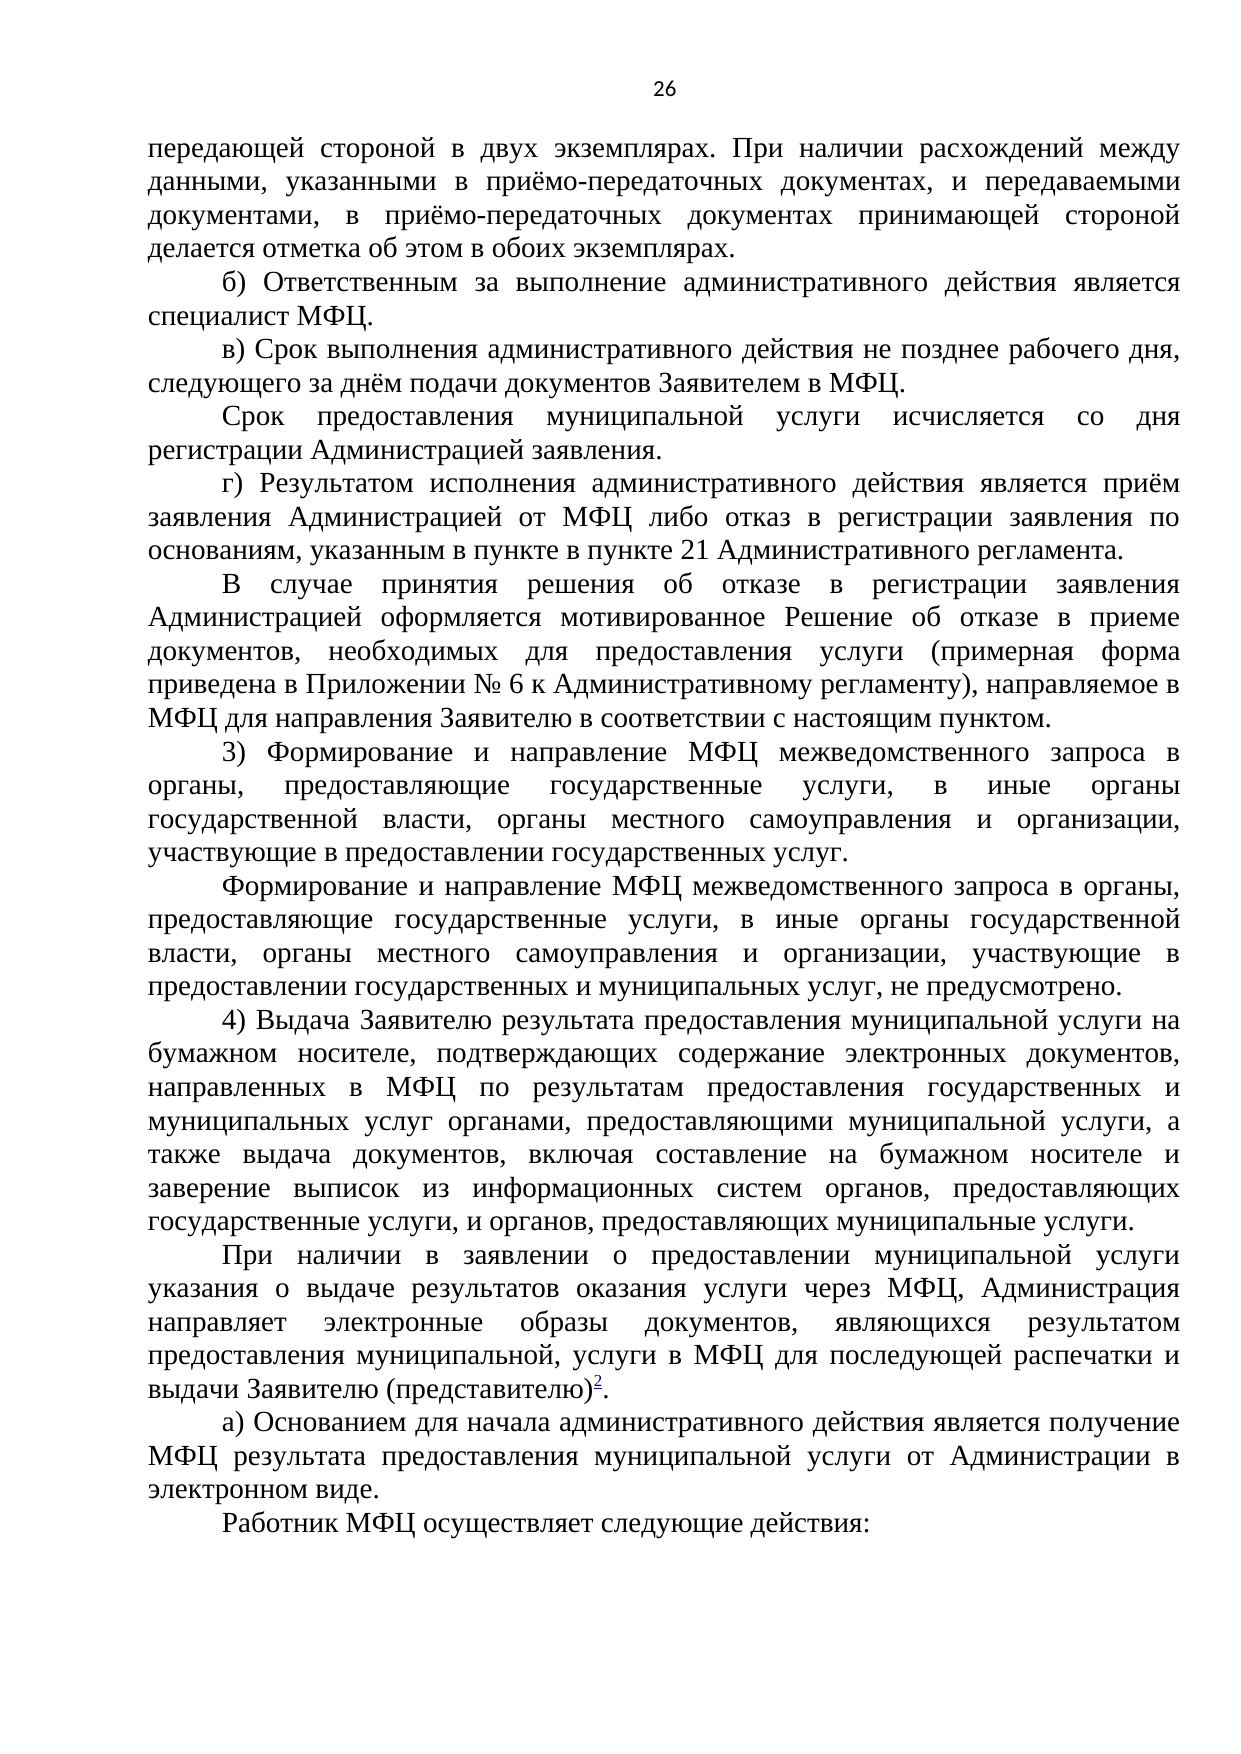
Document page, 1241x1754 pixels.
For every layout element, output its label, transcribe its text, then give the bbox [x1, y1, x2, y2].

text а) Основанием для начала административного действия является получение МФЦ результата предоставления муниципальной услуги от Администрации в электронном виде. [148, 1404, 1181, 1505]
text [148, 130, 1181, 264]
text 4) Выдача Заявителю результата предоставления муниципальной услуги на бумажном носителе, подтверждающих содержание электронных документов, направленных в МФЦ по результатам предоставления государственных и муниципальных услуг органами, предоставляющими муниципальной услуги, а также выдача документов, включая составление на бумажном носителе и заверение выписок из информационных систем органов, предоставляющих государственные услуги, и органов, предоставляющих муниципальные услуги. [148, 1002, 1181, 1237]
text Работник МФЦ осуществляет следующие действия: [148, 1505, 1181, 1539]
text в) Срок выполнения административного действия не позднее рабочего дня, следующего за днём подачи документов Заявителем в МФЦ. [148, 331, 1181, 398]
text 3) Формирование и направление МФЦ межведомственного запроса в органы, предоставляющие государственные услуги, в иные органы государственной власти, органы местного самоуправления и организации, участвующие в предоставлении государственных услуг. [148, 734, 1181, 868]
text Срок предоставления муниципальной услуги исчисляется со дня регистрации Администрацией заявления. [148, 398, 1181, 465]
text б) Ответственным за выполнение административного действия является специалист МФЦ. [148, 264, 1181, 331]
text В случае принятия решения об отказе в регистрации заявления Администрацией оформляется мотивированное Решение об отказе в приеме документов, необходимых для предоставления услуги (примерная форма приведена в Приложении № 6 к Административному регламенту), направляемое в МФЦ для направления Заявителю в соответствии с настоящим пунктом. [148, 566, 1181, 734]
text г) Результатом исполнения административного действия является приём заявления Администрацией от МФЦ либо отказ в регистрации заявления по основаниям, указанным в пункте в пункте 21 Административного регламента. [148, 465, 1181, 566]
text Формирование и направление МФЦ межведомственного запроса в органы, предоставляющие государственные услуги, в иные органы государственной власти, органы местного самоуправления и организации, участвующие в предоставлении государственных и муниципальных услуг, не предусмотрено. [148, 868, 1181, 1002]
text При наличии в заявлении о предоставлении муниципальной услуги указания о выдаче результатов оказания услуги через МФЦ, Администрация направляет электронные образы документов, являющихся результатом предоставления муниципальной, услуги в МФЦ для последующей распечатки и выдачи Заявителю (представителю)2. [148, 1237, 1181, 1404]
